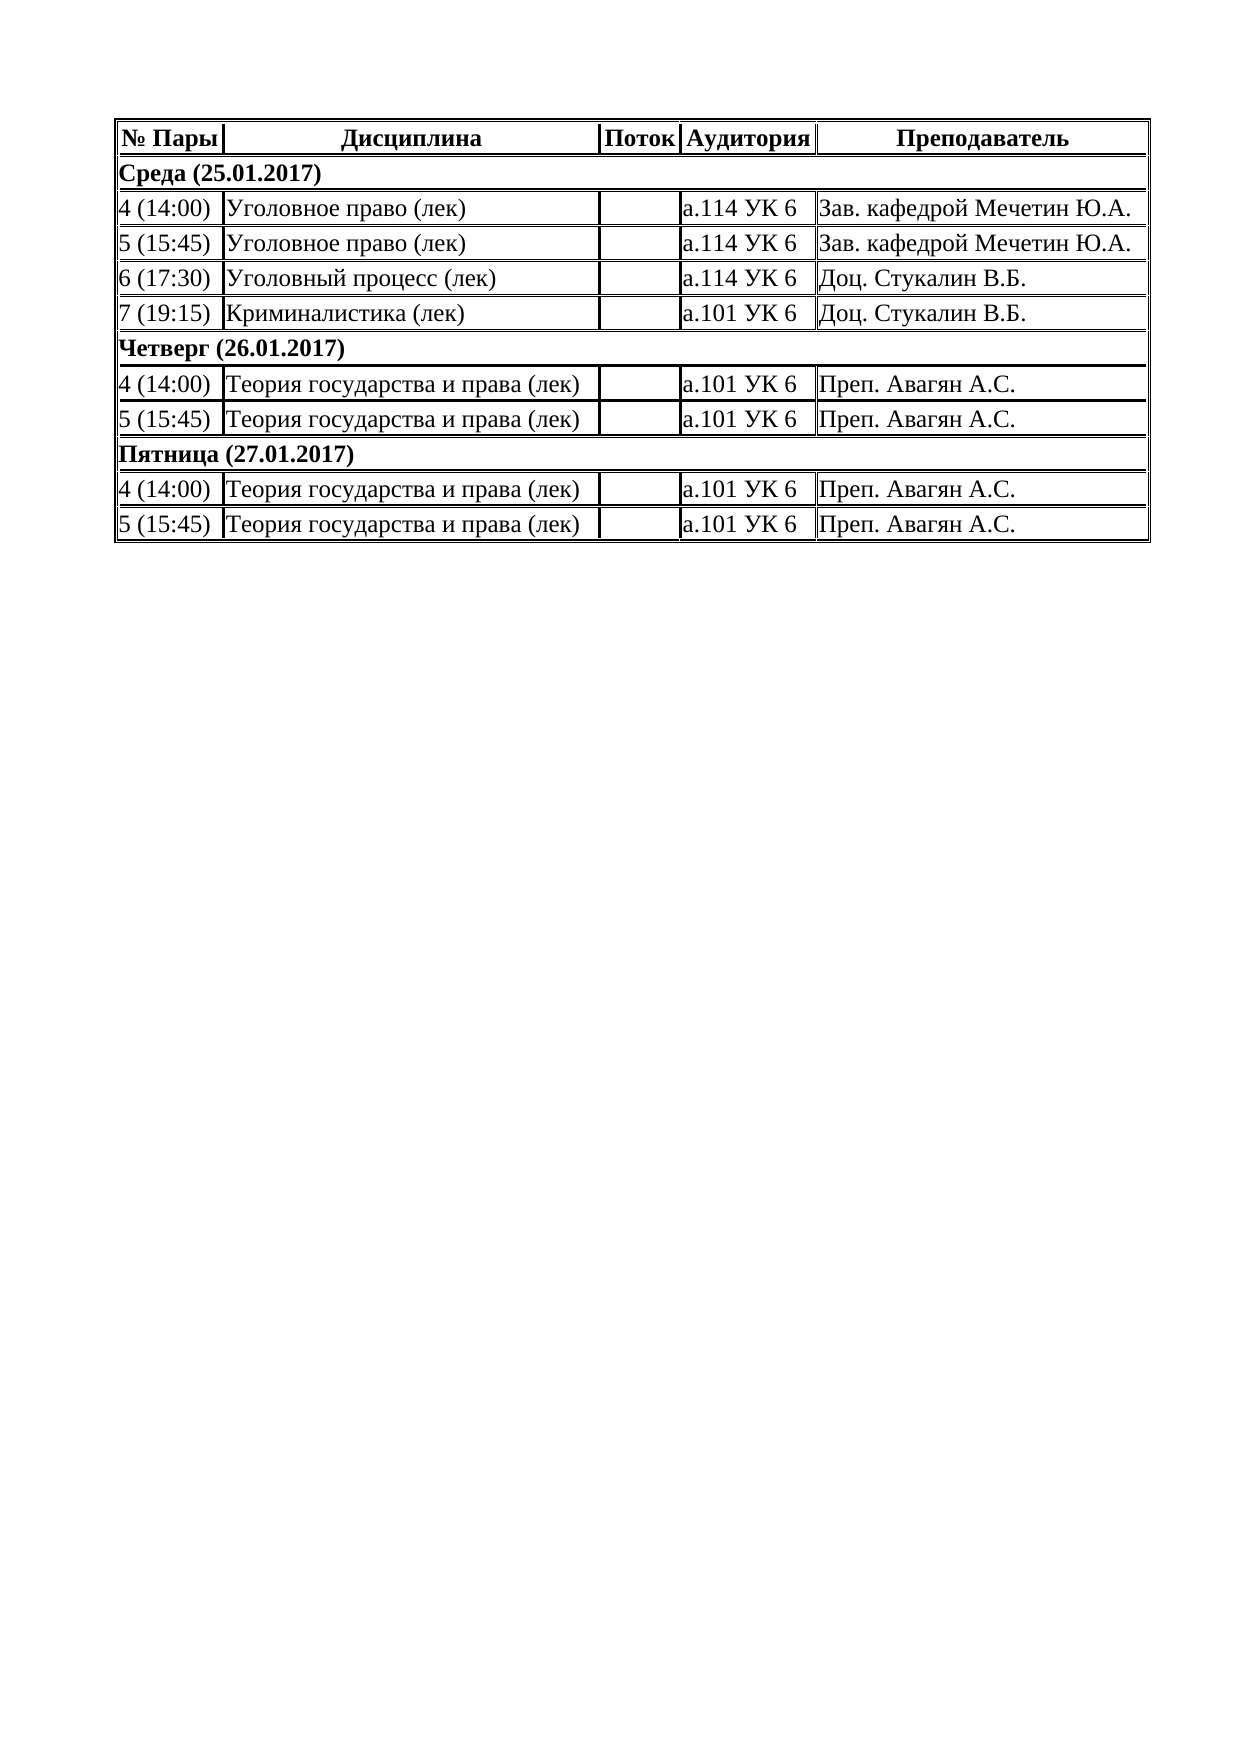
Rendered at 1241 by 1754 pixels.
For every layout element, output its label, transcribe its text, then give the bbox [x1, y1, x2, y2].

table_cell [601, 192, 679, 223]
table_header Аудитория [680, 122, 816, 153]
table_cell [601, 402, 679, 434]
table_cell [601, 262, 679, 294]
table_cell Преп. Авагян А.С. [818, 469, 1148, 504]
table_cell Зав. кафедрой Мечетин Ю.А. [818, 188, 1148, 223]
table_cell а.114 УК 6 [682, 227, 815, 258]
table_header Поток [599, 120, 680, 153]
table_cell а.101 УК 6 [680, 508, 816, 539]
table_cell 7 (19:15) [116, 294, 223, 329]
table_cell Преп. Авагян А.С. [816, 504, 1148, 539]
table_cell 4 (14:00) [118, 469, 222, 504]
table_cell Теория государства и права (лек) [225, 473, 598, 504]
table_cell Теория государства и права (лек) [225, 402, 598, 434]
table_cell Четверг (26.01.2017) [116, 329, 1149, 364]
table_cell 5 (15:45) [118, 504, 223, 539]
table_cell а.101 УК 6 [682, 367, 815, 399]
table_cell а.101 УК 6 [682, 402, 815, 434]
table_cell [601, 297, 679, 329]
table_header № Пары [118, 122, 223, 153]
table_cell Доц. Стукалин В.Б. [818, 259, 1148, 294]
table_cell а.114 УК 6 [682, 262, 815, 294]
table_cell [601, 473, 679, 504]
table_cell Уголовное право (лек) [225, 192, 598, 223]
table_cell Доц. Стукалин В.Б. [816, 294, 1149, 329]
table_cell Уголовное право (лек) [225, 227, 598, 258]
table_header Преподаватель [816, 122, 1148, 153]
table_header Дисциплина [223, 122, 599, 153]
table_cell Преп. Авагян А.С. [818, 399, 1148, 434]
table_cell а.101 УК 6 [682, 297, 815, 329]
table_cell [601, 367, 679, 399]
table_cell Теория государства и права (лек) [223, 508, 599, 539]
table_cell [599, 508, 680, 539]
table_cell Уголовный процесс (лек) [225, 262, 598, 294]
table_cell 6 (17:30) [118, 259, 222, 294]
table_cell Теория государства и права (лек) [225, 367, 598, 399]
table_cell Зав. кафедрой Мечетин Ю.А. [818, 224, 1148, 258]
table_cell [601, 227, 679, 258]
table_cell а.101 УК 6 [682, 473, 815, 504]
table_cell Криминалистика (лек) [225, 297, 598, 329]
table_cell 5 (15:45) [118, 224, 222, 258]
table_cell Среда (25.01.2017) [118, 153, 1148, 188]
table_cell 5 (15:45) [118, 399, 222, 434]
table_cell Преп. Авагян А.С. [818, 364, 1148, 399]
table_cell 4 (14:00) [118, 188, 222, 223]
table_cell 4 (14:00) [118, 364, 222, 399]
table_cell Пятница (27.01.2017) [118, 434, 1148, 469]
table_cell а.114 УК 6 [682, 192, 815, 223]
